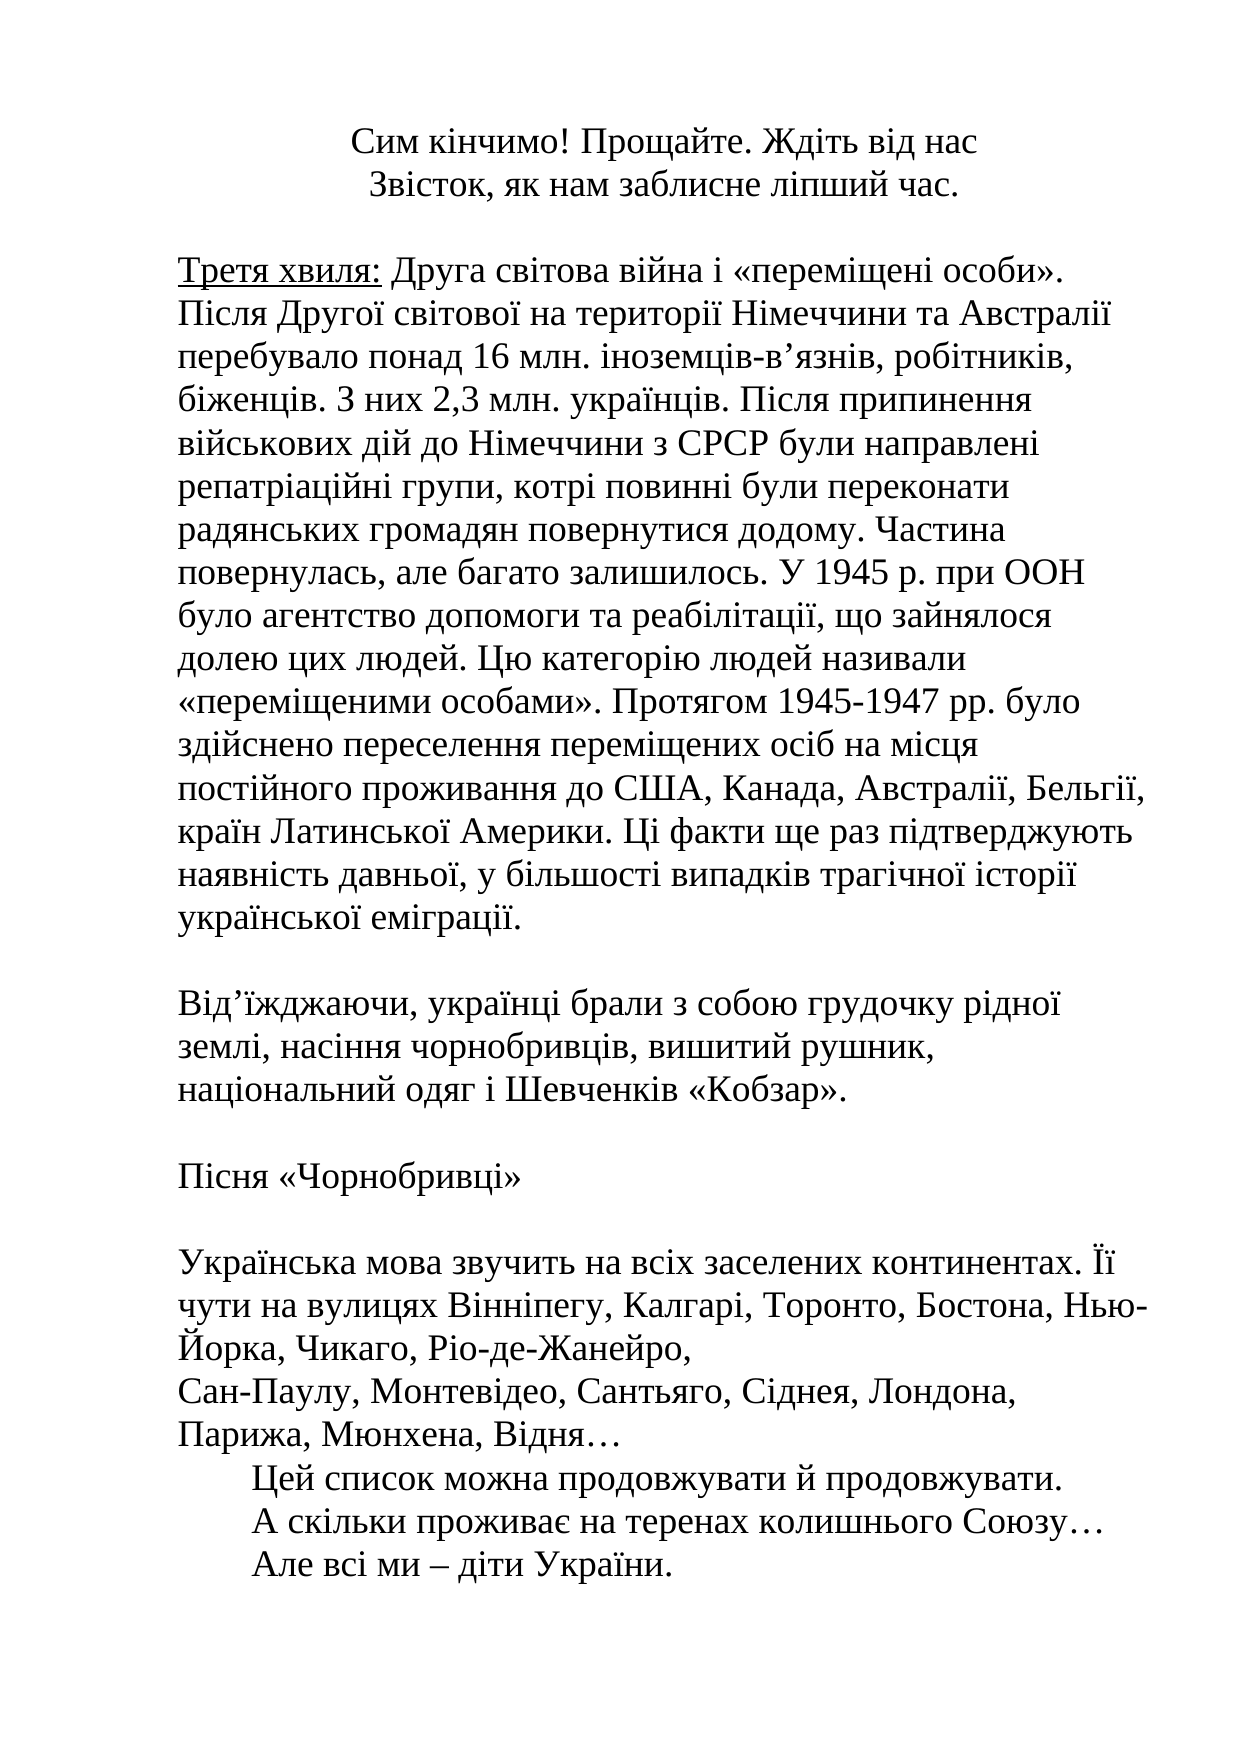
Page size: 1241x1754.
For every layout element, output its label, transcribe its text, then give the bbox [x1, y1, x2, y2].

text Пісня «Чорнобривці» [177, 1153, 1152, 1196]
text Українська мова звучить на всіх заселених континентах. Її чути на вулицях Вінніпегу, Калгарі, Торонто, Бостона, Нью-Йорка, Чикаго, Ріо-де-Жанейро, [177, 1239, 1152, 1369]
text Третя хвиля: Друга світова війна і «переміщені особи». Після Другої світової на території Німеччини та Австралії перебувало понад 16 млн. іноземців-в’язнів, робітників, біженців. З них 2,3 млн. українців. Після припинення військових дій до Німеччини з СРСР були направлені репатріаційні групи, котрі повинні були переконати радянських громадян повернутися додому. Частина повернулась, але багато залишилось. У 1945 р. при ООН було агентство допомоги та реабілітації, що зайнялося долею цих людей. Цю категорію людей називали «переміщеними особами». Протягом 1945-1947 рр. було здійснено переселення переміщених осіб на місця постійного проживання до США, Канада, Австралії, Бельгії, країн Латинської Америки. Ці факти ще раз підтверджують наявність давньої, у більшості випадків трагічної історії української еміграції. [177, 247, 1152, 937]
text Але всі ми – діти України. [177, 1541, 1152, 1584]
text Від’їжджаючи, українці брали з собою грудочку рідної землі, насіння чорнобривців, вишитий рушник, національний одяг і Шевченків «Кобзар». [177, 981, 1152, 1110]
text Звісток, як нам заблисне ліпший час. [177, 161, 1152, 204]
text Сан-Паулу, Монтевідео, Сантьяго, Сіднея, Лондона, Парижа, Мюнхена, Відня… [177, 1369, 1152, 1455]
text Сим кінчимо! Прощайте. Ждіть від нас [177, 118, 1152, 161]
text А скільки проживає на теренах колишнього Союзу… [177, 1498, 1152, 1541]
text Цей список можна продовжувати й продовжувати. [177, 1455, 1152, 1498]
